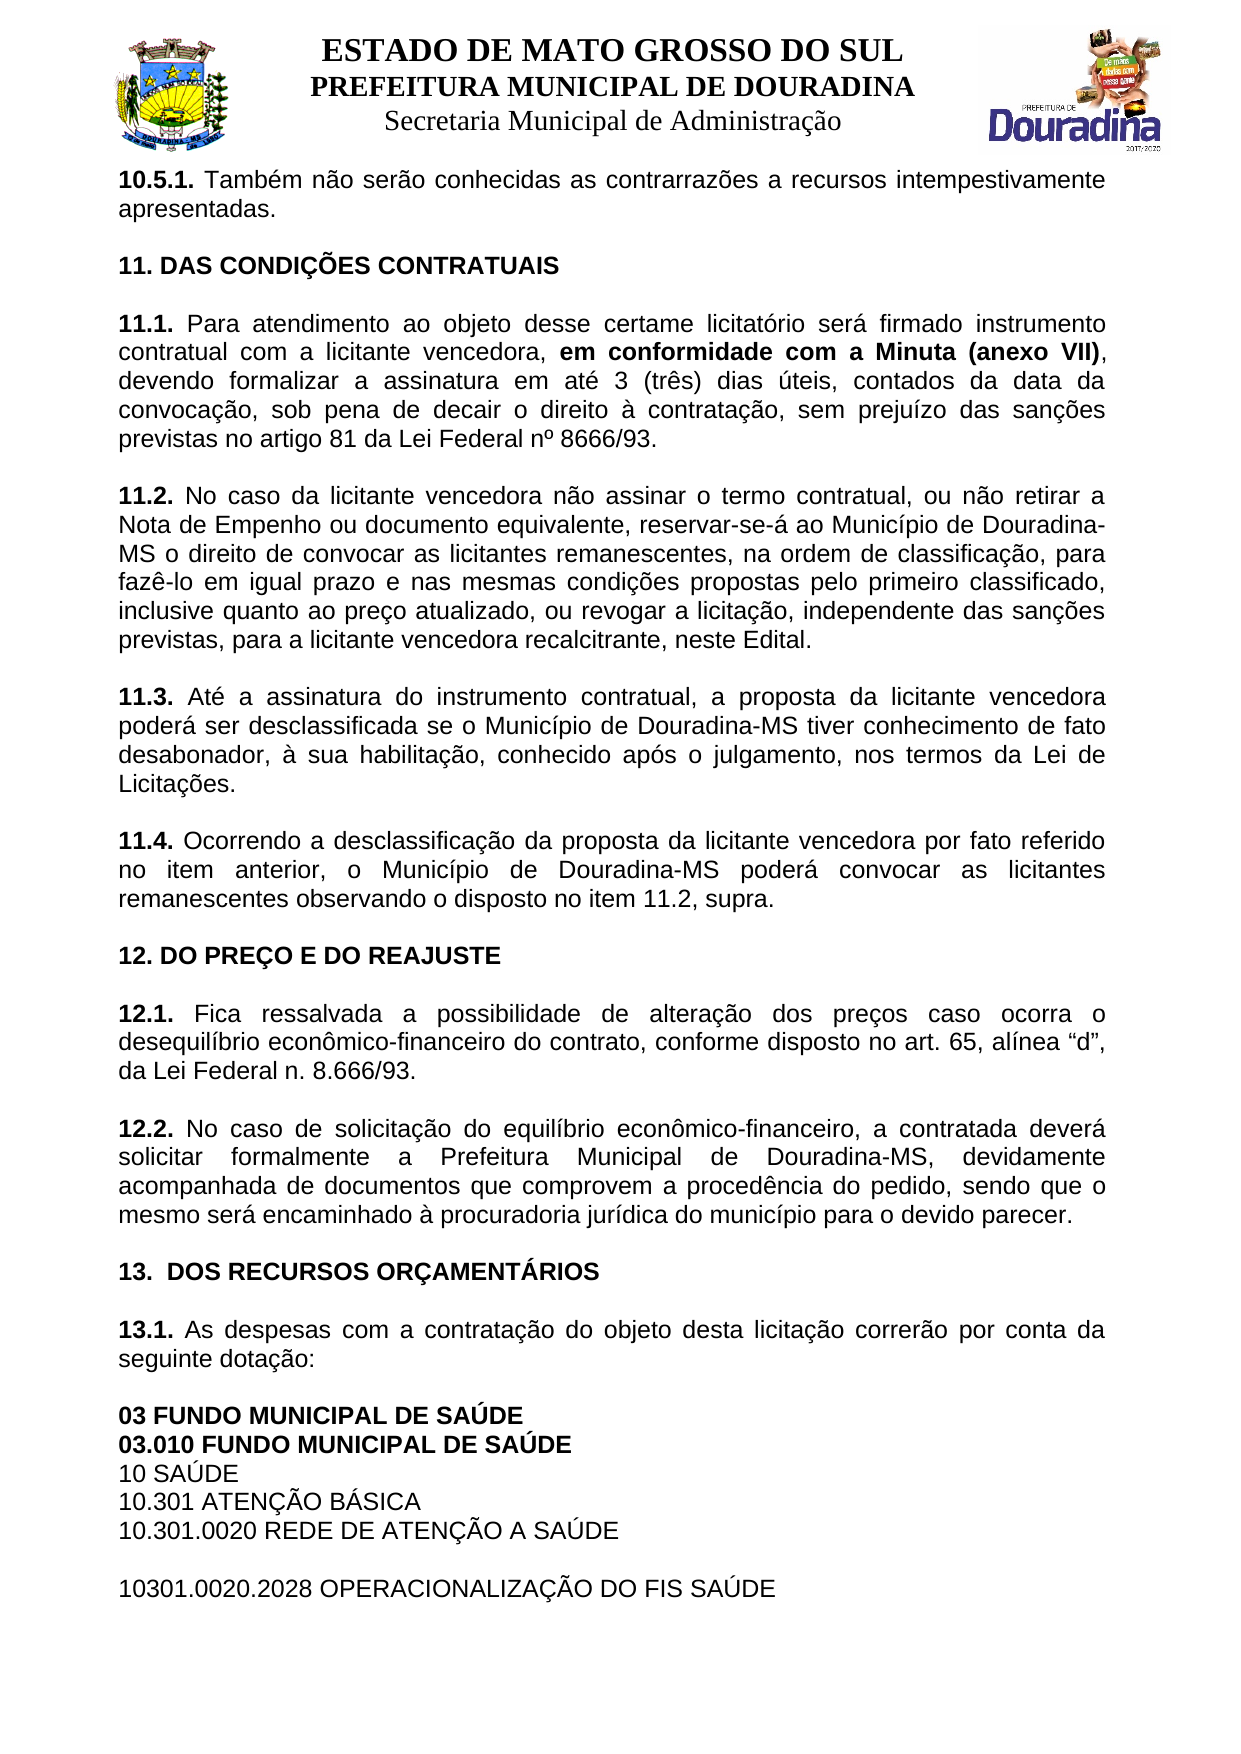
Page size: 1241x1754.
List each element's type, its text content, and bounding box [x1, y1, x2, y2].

text 10 SAÚDE [118, 1459, 1107, 1487]
text 11.2. No caso da licitante vencedora não assinar o termo contratual, ou não retirar a Nota de Empenho ou documento equivalente, reservar-se-á ao Município de Douradina-MS o direito de convocar as licitantes remanescentes, na ordem de classificação, para fazê-lo em igual prazo e nas mesmas condições propostas pelo primeiro classificado, inclusive quanto ao preço atualizado, ou revogar a licitação, independente das sanções previstas, para a licitante vencedora recalcitrante, neste Edital. [118, 481, 1107, 654]
text 13.1. As despesas com a contratação do objeto desta licitação correrão por conta da seguinte dotação: [118, 1315, 1107, 1372]
text 11.1. Para atendimento ao objeto desse certame licitatório será firmado instrumento contratual com a licitante vencedora, em conformidade com a Minuta (anexo VII), devendo formalizar a assinatura em até 3 (três) dias úteis, contados da data da convocação, sob pena de decair o direito à contratação, sem prejuízo das sanções previstas no artigo 81 da Lei Federal nº 8666/93. [118, 309, 1107, 452]
text 11.4. Ocorrendo a desclassificação da proposta da licitante vencedora por fato referido no item anterior, o Município de Douradina-MS poderá convocar as licitantes remanescentes observando o disposto no item 11.2, supra. [118, 826, 1107, 912]
picture [978, 25, 1171, 155]
text 03 FUNDO MUNICIPAL DE SAÚDE [118, 1401, 1107, 1430]
text 11.3. Até a assinatura do instrumento contratual, a proposta da licitante vencedora poderá ser desclassificada se o Município de Douradina-MS tiver conhecimento de fato desabonador, à sua habilitação, conhecido após o julgamento, nos termos da Lei de Licitações. [118, 682, 1107, 797]
text 12.2. No caso de solicitação do equilíbrio econômico-financeiro, a contratada deverá solicitar formalmente a Prefeitura Municipal de Douradina-MS, devidamente acompanhada de documentos que comprovem a procedência do pedido, sendo que o mesmo será encaminhado à procuradoria jurídica do município para o devido parecer. [118, 1114, 1107, 1229]
picture [104, 25, 237, 162]
text 10.301 ATENÇÃO BÁSICA [118, 1487, 1107, 1516]
subtitle 13. DOS RECURSOS ORÇAMENTÁRIOS [118, 1257, 1107, 1286]
text 03.010 FUNDO MUNICIPAL DE SAÚDE [118, 1430, 1107, 1459]
text 10.5.1. Também não serão conhecidas as contrarrazões a recursos intempestivamente apresentadas. [118, 165, 1107, 222]
text 10.301.0020 REDE DE ATENÇÃO A SAÚDE [118, 1516, 1107, 1545]
text 12.1. Fica ressalvada a possibilidade de alteração dos preços caso ocorra o desequilíbrio econômico-financeiro do contrato, conforme disposto no art. 65, alínea “d”, da Lei Federal n. 8.666/93. [118, 999, 1107, 1085]
text 10301.0020.2028 OPERACIONALIZAÇÃO DO FIS SAÚDE [118, 1574, 1107, 1602]
text 11. DAS CONDIÇÕES CONTRATUAIS [118, 251, 1107, 280]
text 12. DO PREÇO E DO REAJUSTE [118, 941, 1107, 970]
